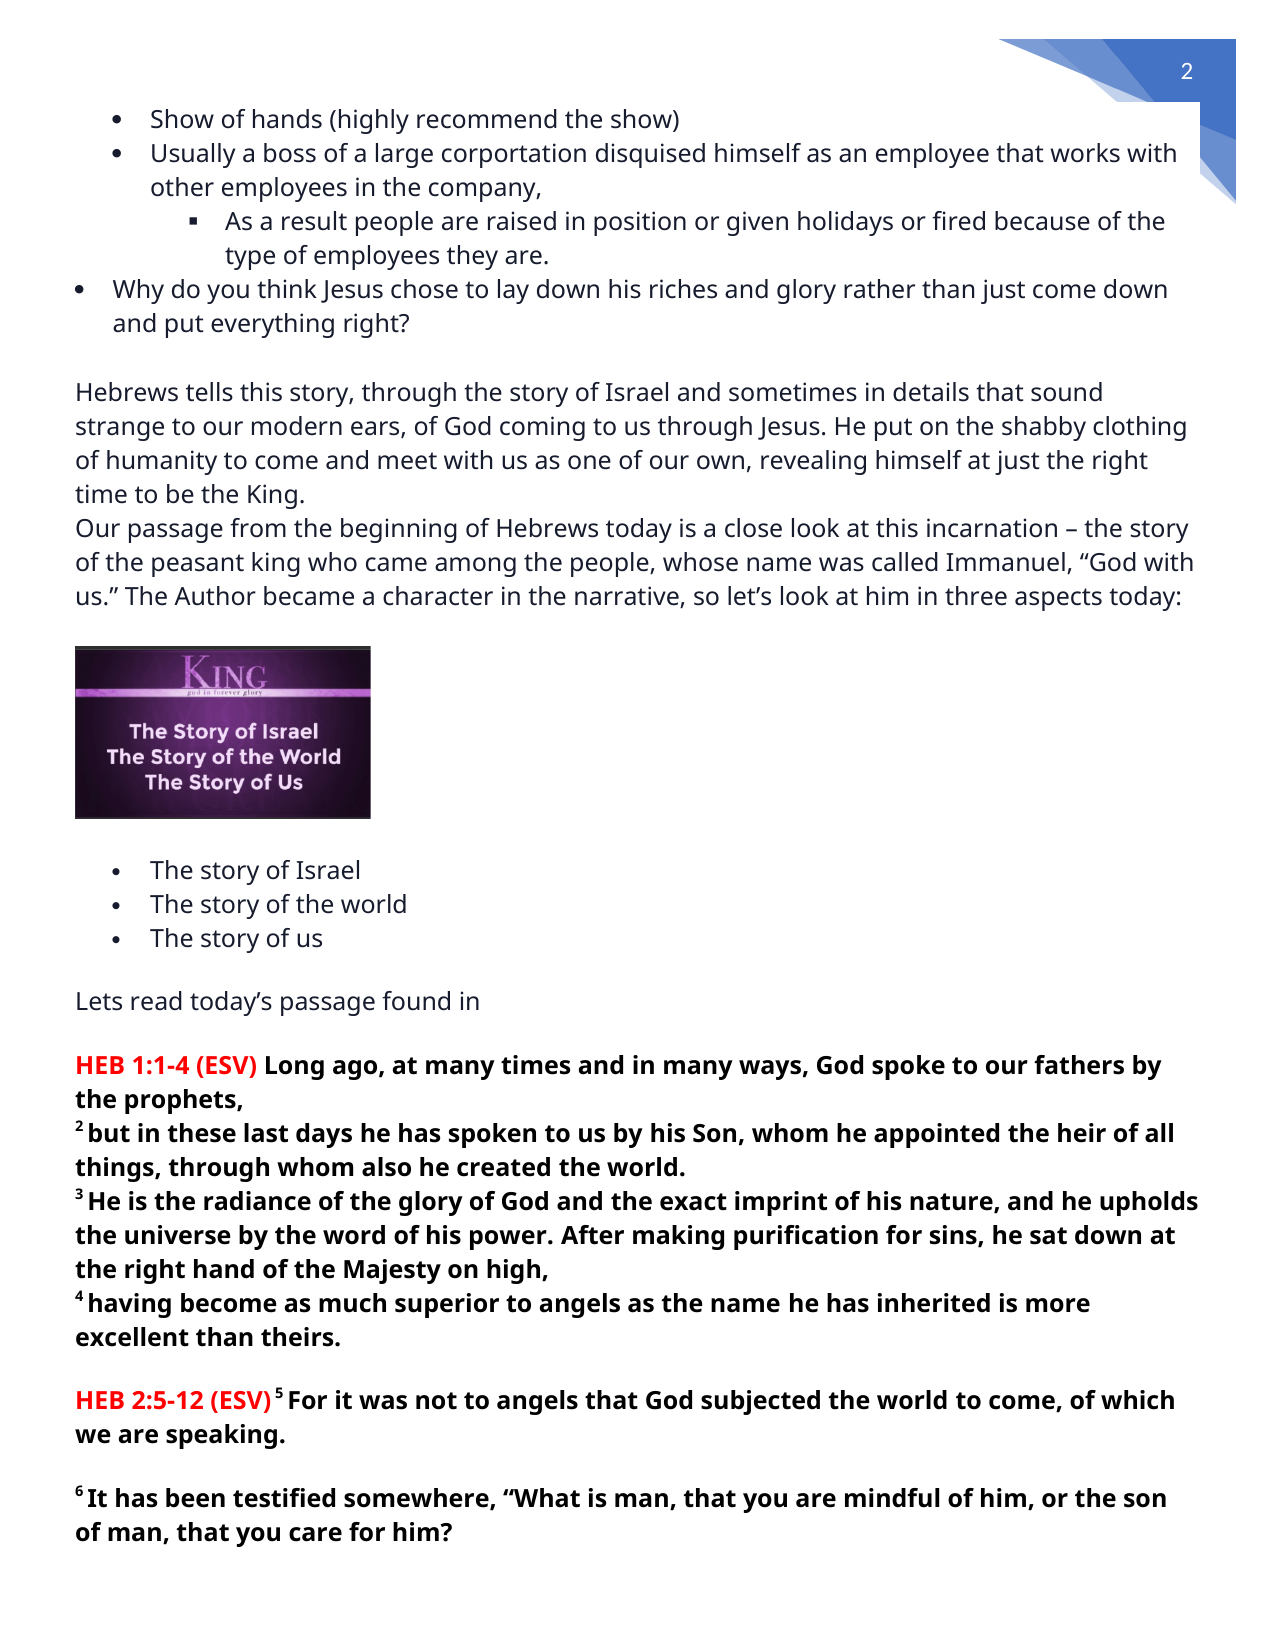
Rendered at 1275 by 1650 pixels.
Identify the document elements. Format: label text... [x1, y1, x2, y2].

text Lets read today’s passage found in [75, 984, 1200, 1018]
list As a result people are raised in position or given holidays or fired because of the type of employees they are. [187, 204, 1200, 272]
list The story of us [112, 921, 1200, 955]
list Show of hands (highly recommend the show) [112, 102, 1200, 136]
list The story of the world [112, 887, 1200, 921]
text 3 He is the radiance of the glory of God and the exact imprint of his nature, and he upholds the universe by the word of his power. After making purification for sins, he sat down at the right hand of the Majesty on high, [75, 1183, 1200, 1286]
list Why do you think Jesus chose to lay down his riches and glory rather than just come down and put everything right? [75, 272, 1200, 340]
text HEB 1:1-4 (ESV) Long ago, at many times and in many ways, God spoke to our fathers by the prophets, [75, 1047, 1200, 1115]
list Usually a boss of a large corportation disquised himself as an employee that works with other employees in the company, [112, 136, 1200, 204]
picture [997, 39, 1236, 205]
list The story of Israel [112, 853, 1200, 887]
text Hebrews tells this story, through the story of Israel and sometimes in details that sound strange to our modern ears, of God coming to us through Jesus. He put on the shabby clothing of humanity to come and meet with us as one of our own, revealing himself at just the right time to be the King. [75, 374, 1200, 511]
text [75, 1480, 1200, 1548]
text 4 having become as much superior to angels as the name he has inherited is more excellent than theirs. [341, 1286, 1200, 1354]
text 2 but in these last days he has spoken to us by his Son, whom he appointed the heir of all things, through whom also he created the world. [75, 1115, 1200, 1183]
picture [75, 646, 371, 819]
text Our passage from the beginning of Hebrews today is a close look at this incarnation – the story of the peasant king who came among the people, whose name was called Immanuel, “God with us.” The Author became a character in the narrative, so let’s look at him in three aspects today: [75, 511, 1200, 613]
text HEB 2:5-12 (ESV) 5 For it was not to angels that God subjected the world to come, of which we are speaking. [75, 1383, 1200, 1451]
